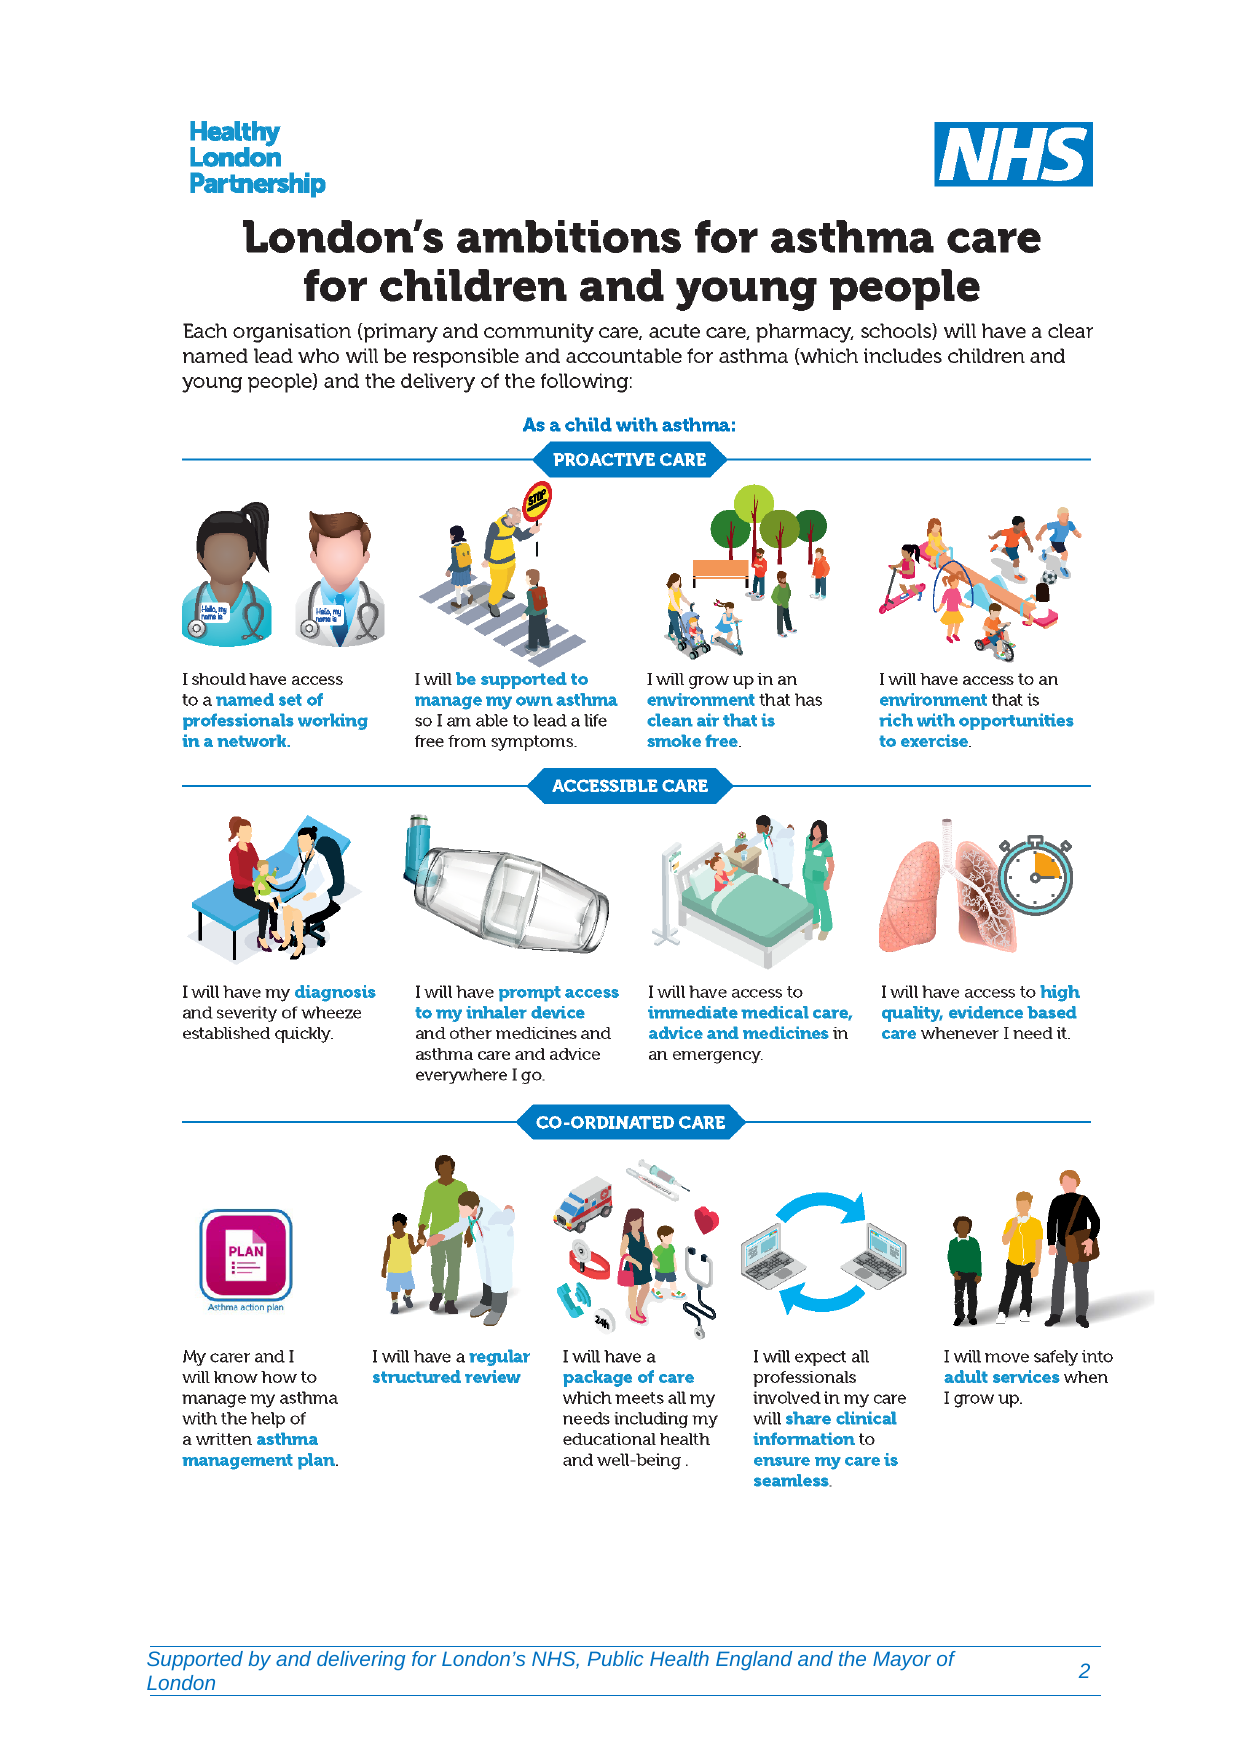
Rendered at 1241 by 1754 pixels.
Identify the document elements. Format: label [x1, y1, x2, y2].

picture [128, 75, 1155, 1527]
